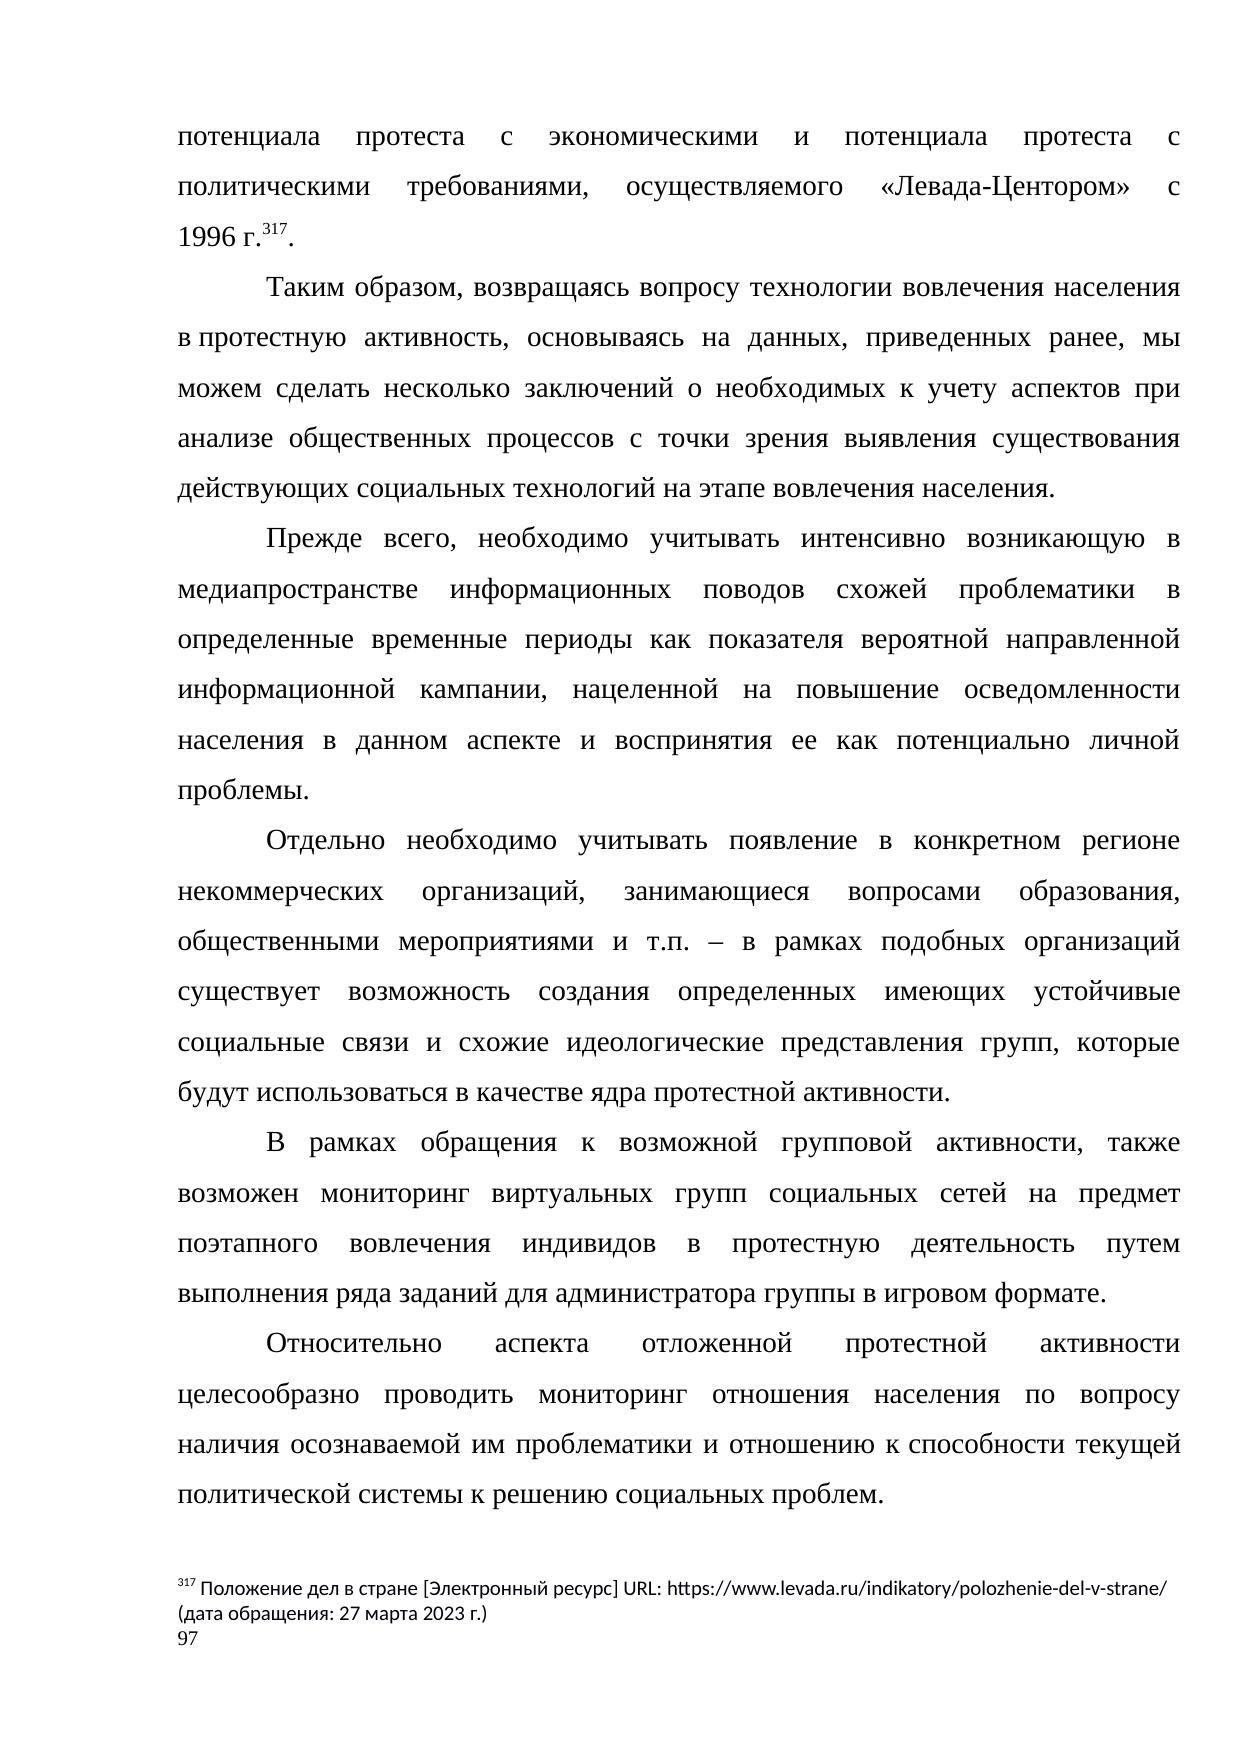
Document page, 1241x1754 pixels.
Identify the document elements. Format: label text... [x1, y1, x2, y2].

text Отдельно необходимо учитывать появление в конкретном регионе некоммерческих организаций, занимающиеся вопросами образования, общественными мероприятиями и т.п. – в рамках подобных организаций существует возможность создания определенных имеющих устойчивые социальные связи и схожие идеологические представления групп, которые будут использоваться в качестве ядра протестной активности. [177, 822, 1181, 1108]
text Прежде всего, необходимо учитывать интенсивно возникающую в медиапространстве информационных поводов схожей проблематики в определенные временные периоды как показателя вероятной направленной информационной кампании, нацеленной на повышение осведомленности населения в данном аспекте и воспринятия ее как потенциально личной проблемы. [177, 521, 1181, 806]
text В рамках обращения к возможной групповой активности, также возможен мониторинг виртуальных групп социальных сетей на предмет поэтапного вовлечения индивидов в протестную деятельность путем выполнения ряда заданий для администратора группы в игровом формате. [177, 1124, 1181, 1309]
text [177, 118, 1181, 252]
text Относительно аспекта отложенной протестной активности целесообразно проводить мониторинг отношения населения по вопросу наличия осознаваемой им проблематики и отношению к способности текущей политической системы к решению социальных проблем. [177, 1326, 1181, 1510]
text Таким образом, возвращаясь вопросу технологии вовлечения населения в протестную активность, основываясь на данных, приведенных ранее, мы можем сделать несколько заключений о необходимых к учету аспектов при анализе общественных процессов с точки зрения выявления существования действующих социальных технологий на этапе вовлечения населения. [177, 269, 1181, 504]
